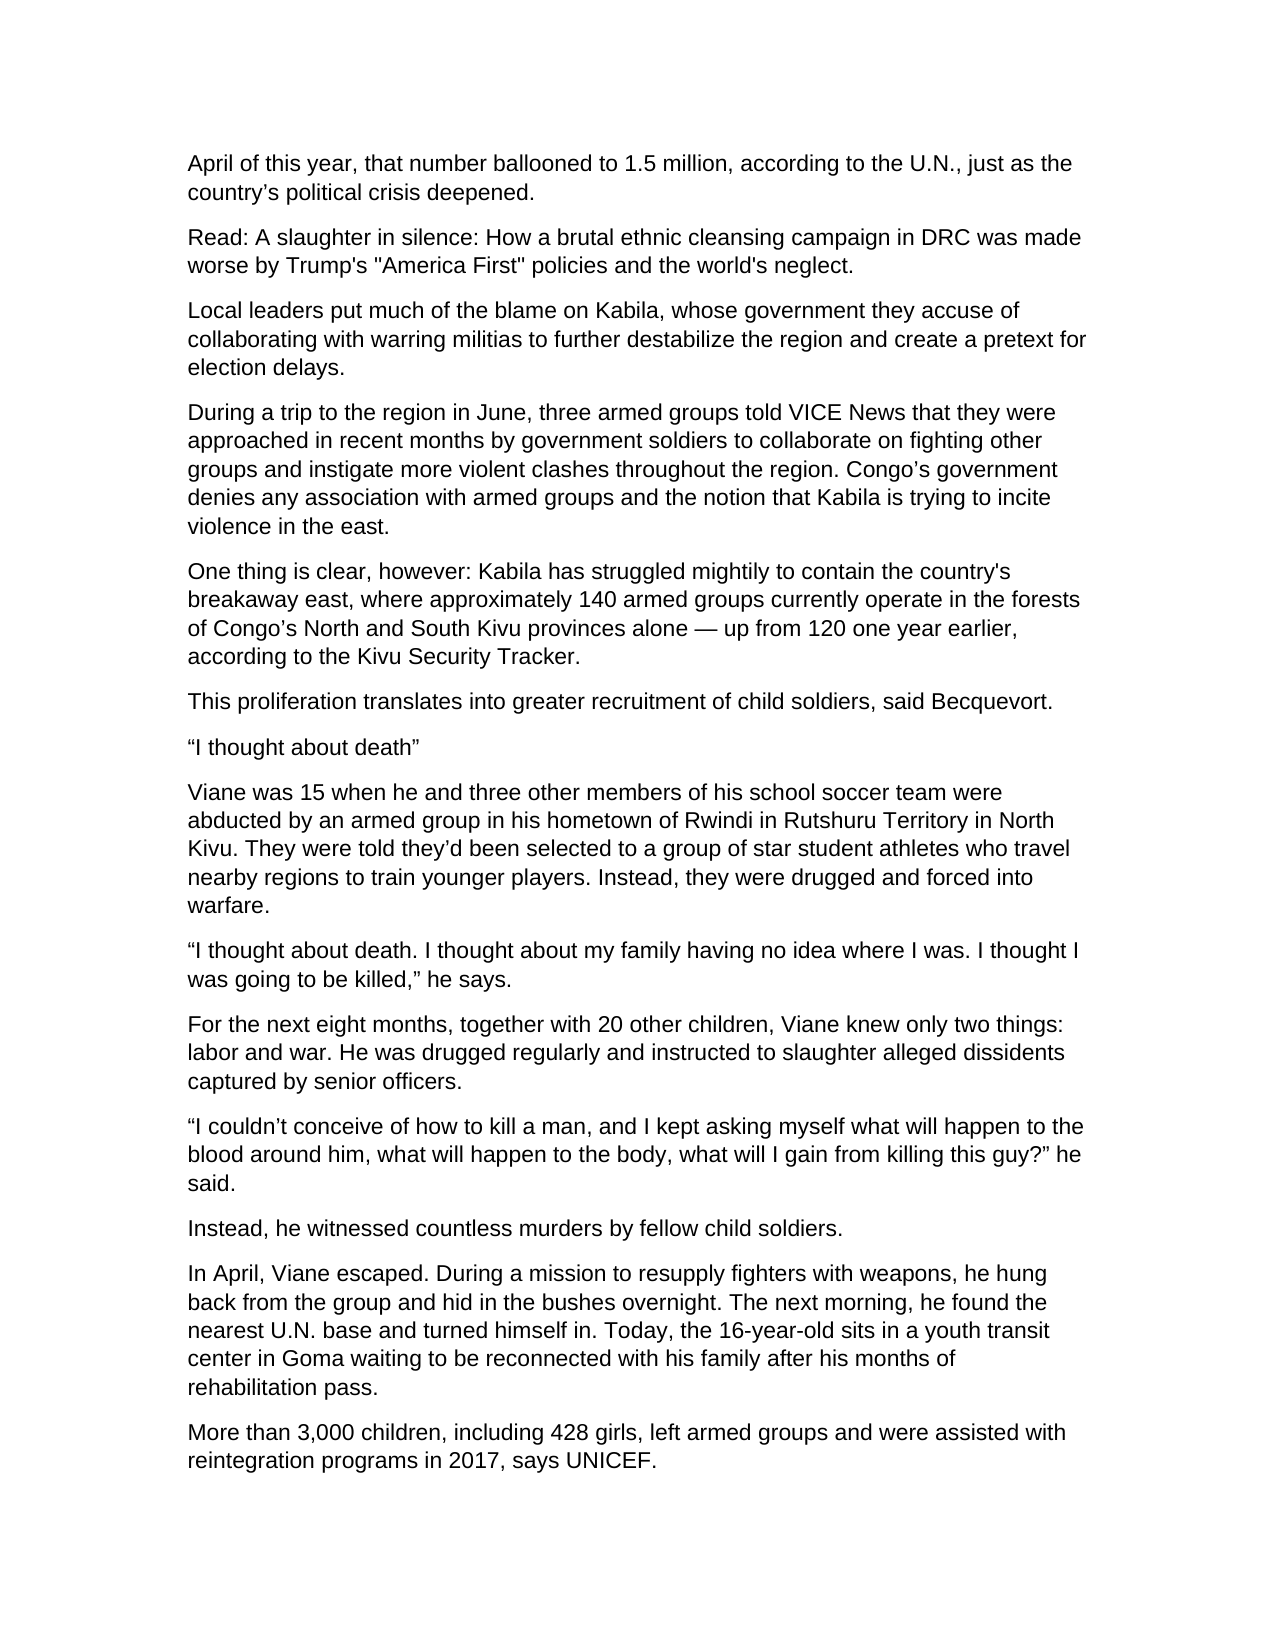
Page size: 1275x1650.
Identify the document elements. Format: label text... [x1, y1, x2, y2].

text For the next eight months, together with 20 other children, Viane knew only two things: labor and war. He was drugged regularly and instructed to slaughter alleged dissidents captured by senior officers. [187, 1011, 1087, 1094]
text One thing is clear, however: Kabila has struggled mightily to contain the country's breakaway east, where approximately 140 armed groups currently operate in the forests of Congo’s North and South Kivu provinces alone — up from 120 one year earlier, according to the Kivu Security Tracker. [187, 558, 1087, 669]
text Local leaders put much of the blame on Kabila, whose government they accuse of collaborating with warring militias to further destabilize the region and create a pretext for election delays. [187, 297, 1087, 380]
text More than 3,000 children, including 428 girls, left armed groups and were assisted with reintegration programs in 2017, says UNICEF. [187, 1419, 1087, 1474]
text This proliferation translates into greater recruitment of child soldiers, said Becquevort. [187, 688, 1087, 715]
text “I thought about death” [187, 733, 1087, 760]
text In April, Viane escaped. During a mission to resupply fighters with weapons, he hung back from the group and hid in the bushes overnight. The next morning, he found the nearest U.N. base and turned himself in. Today, the 16-year-old sits in a youth transit center in Goma waiting to be reconnected with his family after his months of rehabilitation pass. [187, 1260, 1087, 1400]
text “I thought about death. I thought about my family having no idea where I was. I thought I was going to be killed,” he says. [187, 937, 1087, 992]
text Viane was 15 when he and three other members of his school soccer team were abducted by an armed group in his hometown of Rwindi in Rutshuru Territory in North Kivu. They were told they’d been selected to a group of star student athletes who travel nearby regions to train younger players. Instead, they were drugged and forced into warfare. [187, 778, 1087, 919]
text “I couldn’t conceive of how to kill a man, and I kept asking myself what will happen to the blood around him, what will happen to the body, what will I gain from killing this guy?” he said. [187, 1113, 1087, 1196]
text During a trip to the region in June, three armed groups told VICE News that they were approached in recent months by government soldiers to collaborate on fighting other groups and instigate more violent clashes throughout the region. Congo’s government denies any association with armed groups and the notion that Kabila is trying to incite violence in the east. [187, 399, 1087, 539]
text Instead, he witnessed countless murders by fellow child soldiers. [187, 1215, 1087, 1241]
text Read: A slaughter in silence: How a brutal ethnic cleansing campaign in DRC was made worse by Trump's "America First" policies and the world's neglect. [187, 223, 1087, 278]
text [187, 150, 1087, 205]
